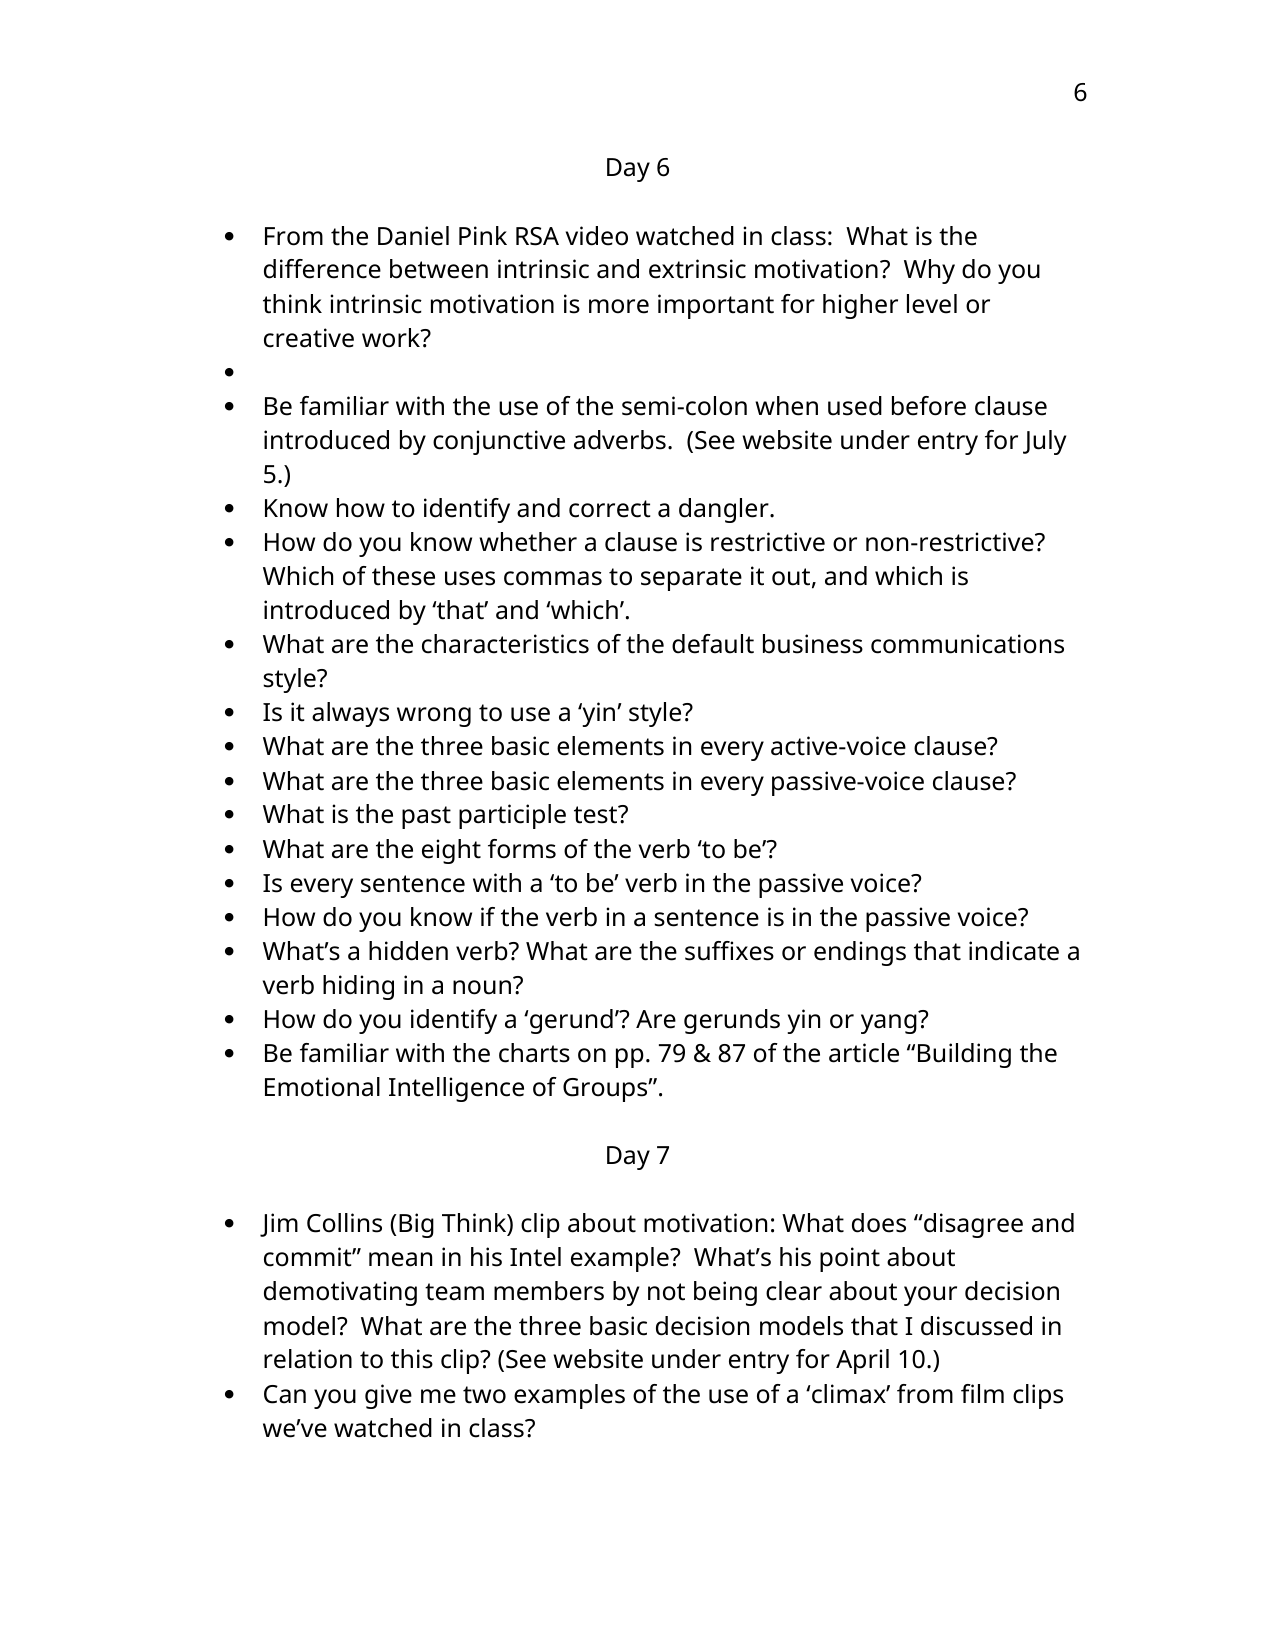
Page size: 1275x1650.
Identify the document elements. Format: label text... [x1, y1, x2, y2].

list Be familiar with the use of the semi-colon when used before clause introduced by conjunctive adverbs. (See website under entry for July 5.) [225, 388, 1087, 491]
list What are the three basic elements in every passive-voice clause? [225, 763, 1087, 797]
list What are the three basic elements in every active-voice clause? [225, 729, 1087, 763]
text Day 6 [187, 150, 1087, 184]
list Can you give me two examples of the use of a ‘climax’ from film clips we’ve watched in class? [225, 1376, 1087, 1444]
list Jim Collins (Big Think) clip about motivation: What does “disagree and commit” mean in his Intel example? What’s his point about demotivating team members by not being clear about your decision model? What are the three basic decision models that I discussed in relation to this clip? (See website under entry for April 10.) [225, 1206, 1087, 1376]
list What are the characteristics of the default business communications style? [225, 627, 1087, 695]
list What is the past participle test? [225, 797, 1087, 831]
list Is every sentence with a ‘to be’ verb in the passive voice? [225, 865, 1087, 899]
list What are the eight forms of the verb ‘to be’? [225, 831, 1087, 865]
list Be familiar with the charts on pp. 79 & 87 of the article “Building the Emotional Intelligence of Groups”. [225, 1036, 1087, 1104]
text Day 7 [187, 1138, 1087, 1172]
list How do you identify a ‘gerund’? Are gerunds yin or yang? [225, 1002, 1087, 1036]
list How do you know if the verb in a sentence is in the passive voice? [225, 899, 1087, 933]
list What’s a hidden verb? What are the suffixes or endings that indicate a verb hiding in a noun? [225, 933, 1087, 1002]
list Know how to identify and correct a dangler. [225, 491, 1087, 525]
list How do you know whether a clause is restrictive or non-restrictive? Which of these uses commas to separate it out, and which is introduced by ‘that’ and ‘which’. [225, 525, 1087, 627]
list From the Daniel Pink RSA video watched in class: What is the difference between intrinsic and extrinsic motivation? Why do you think intrinsic motivation is more important for higher level or creative work? [225, 218, 1087, 354]
list Is it always wrong to use a ‘yin’ style? [225, 695, 1087, 729]
